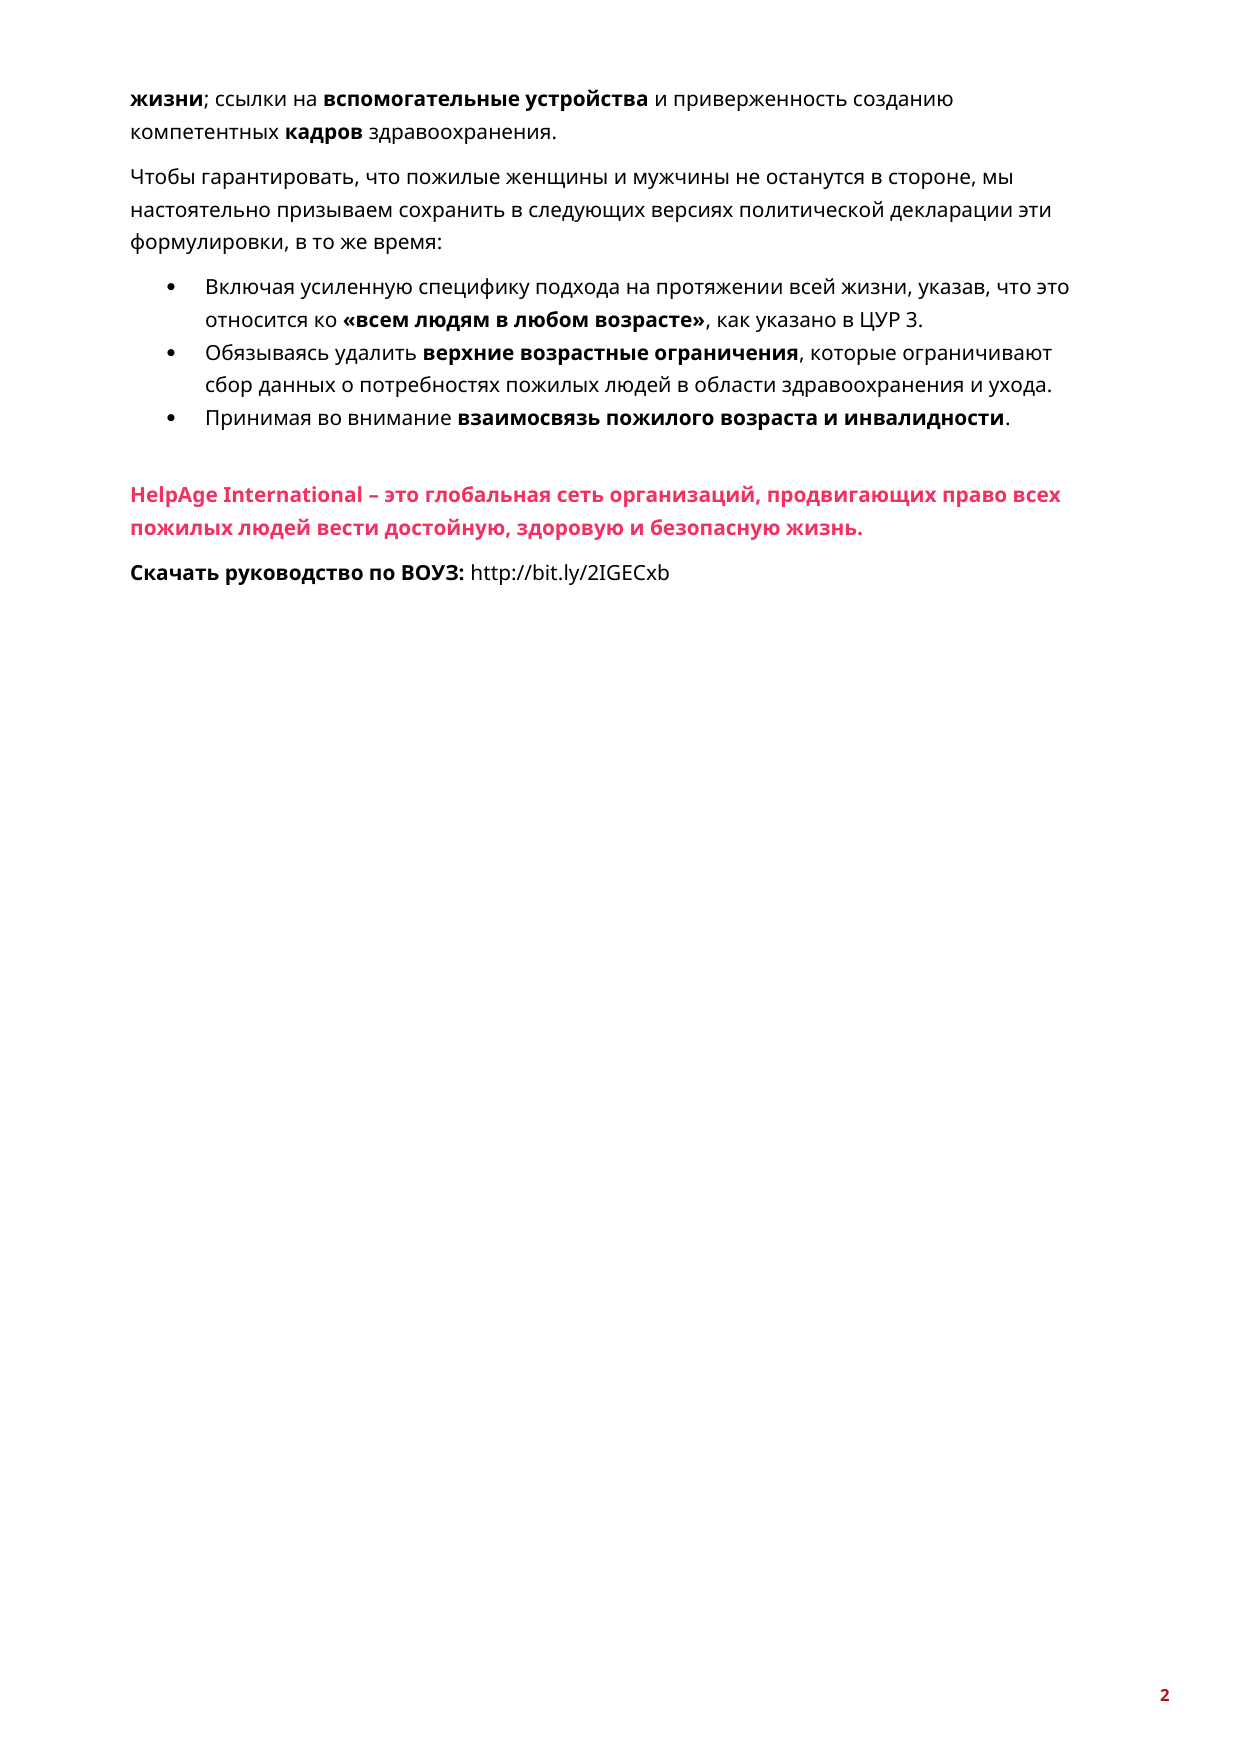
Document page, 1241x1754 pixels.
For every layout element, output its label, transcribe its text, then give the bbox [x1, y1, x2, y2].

list Чтобы гарантировать, что пожилые женщины и мужчины не останутся в стороне, мы настоятельно призываем сохранить в следующих версиях политической декларации эти формулировки, в то же время: [130, 162, 1105, 256]
list Принимая во внимание взаимосвязь пожилого возраста и инвалидности. [167, 403, 1105, 431]
list HelpAge International – это глобальная сеть организаций, продвигающих право всех пожилых людей вести достойную, здоровую и безопасную жизнь. [130, 481, 1105, 542]
list Включая усиленную специфику подхода на протяжении всей жизни, указав, что это относится ко «всем людям в любом возрасте», как указано в ЦУР 3. [167, 272, 1105, 333]
list Обязываясь удалить верхние возрастные ограничения, которые ограничивают сбор данных о потребностях пожилых людей в области здравоохранения и ухода. [167, 338, 1105, 399]
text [130, 84, 1105, 145]
text Скачать руководство по ВОУЗ: http://bit.ly/2IGECxb [130, 558, 1105, 587]
